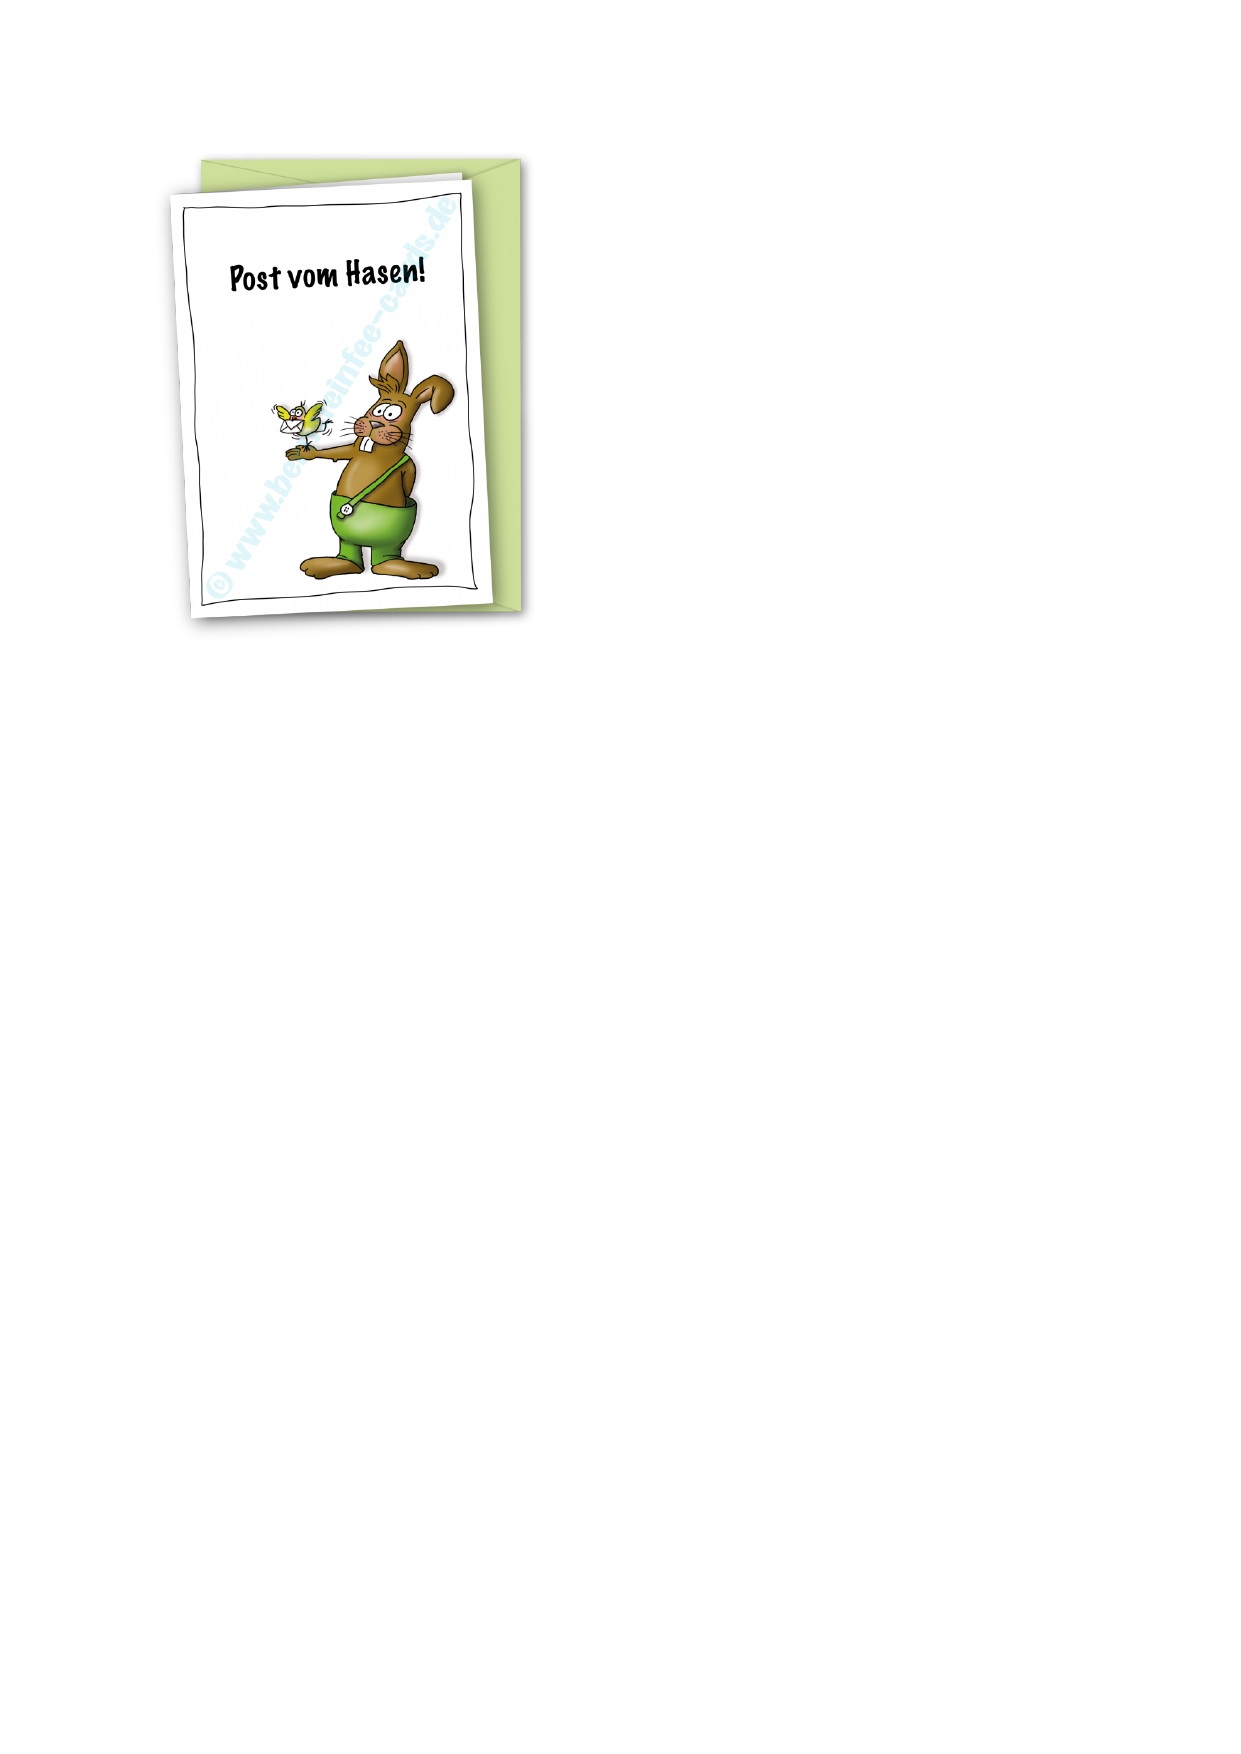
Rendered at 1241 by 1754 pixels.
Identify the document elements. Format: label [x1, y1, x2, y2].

picture [147, 147, 539, 648]
